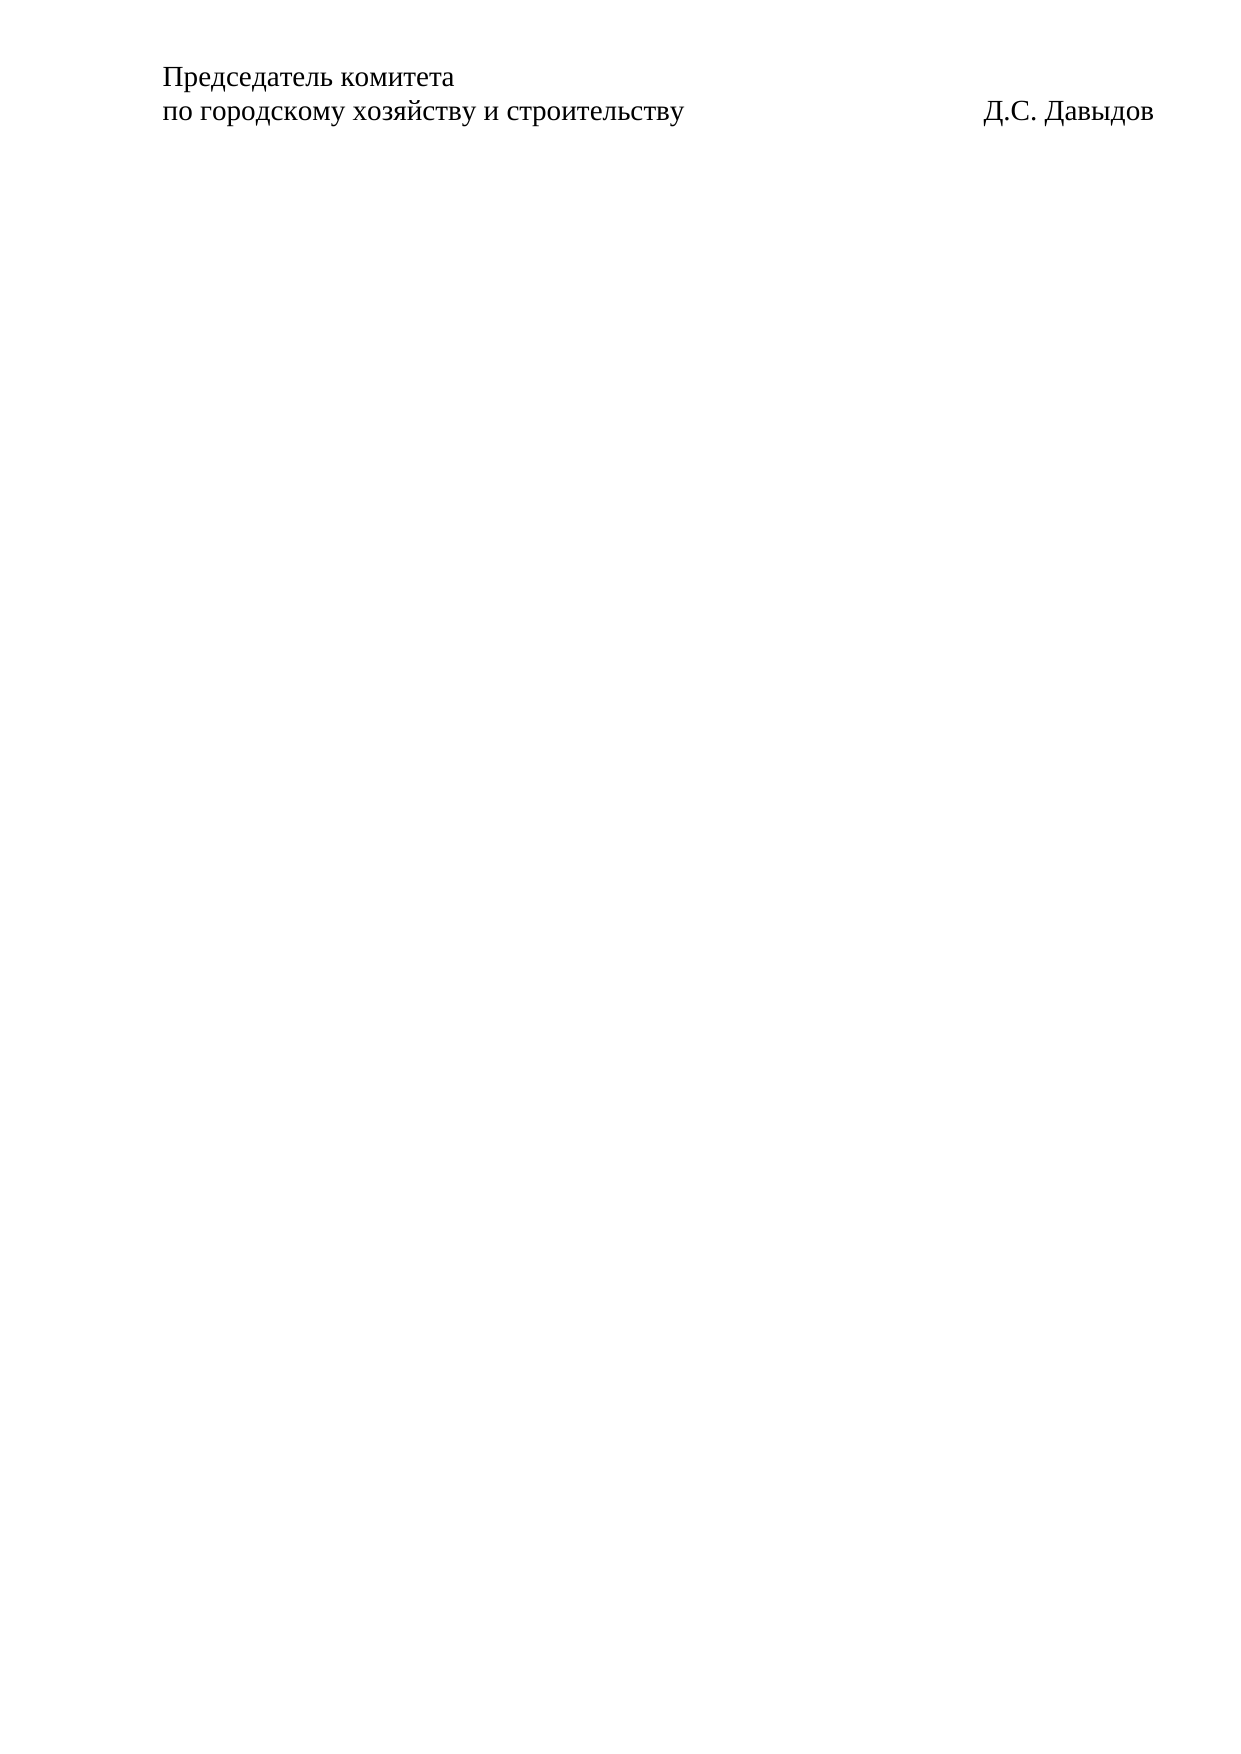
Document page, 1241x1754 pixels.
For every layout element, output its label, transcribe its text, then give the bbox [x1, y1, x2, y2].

text Председатель комитета [162, 59, 1181, 93]
text по городскому хозяйству и строительству Д.С. Давыдов [162, 93, 1181, 126]
